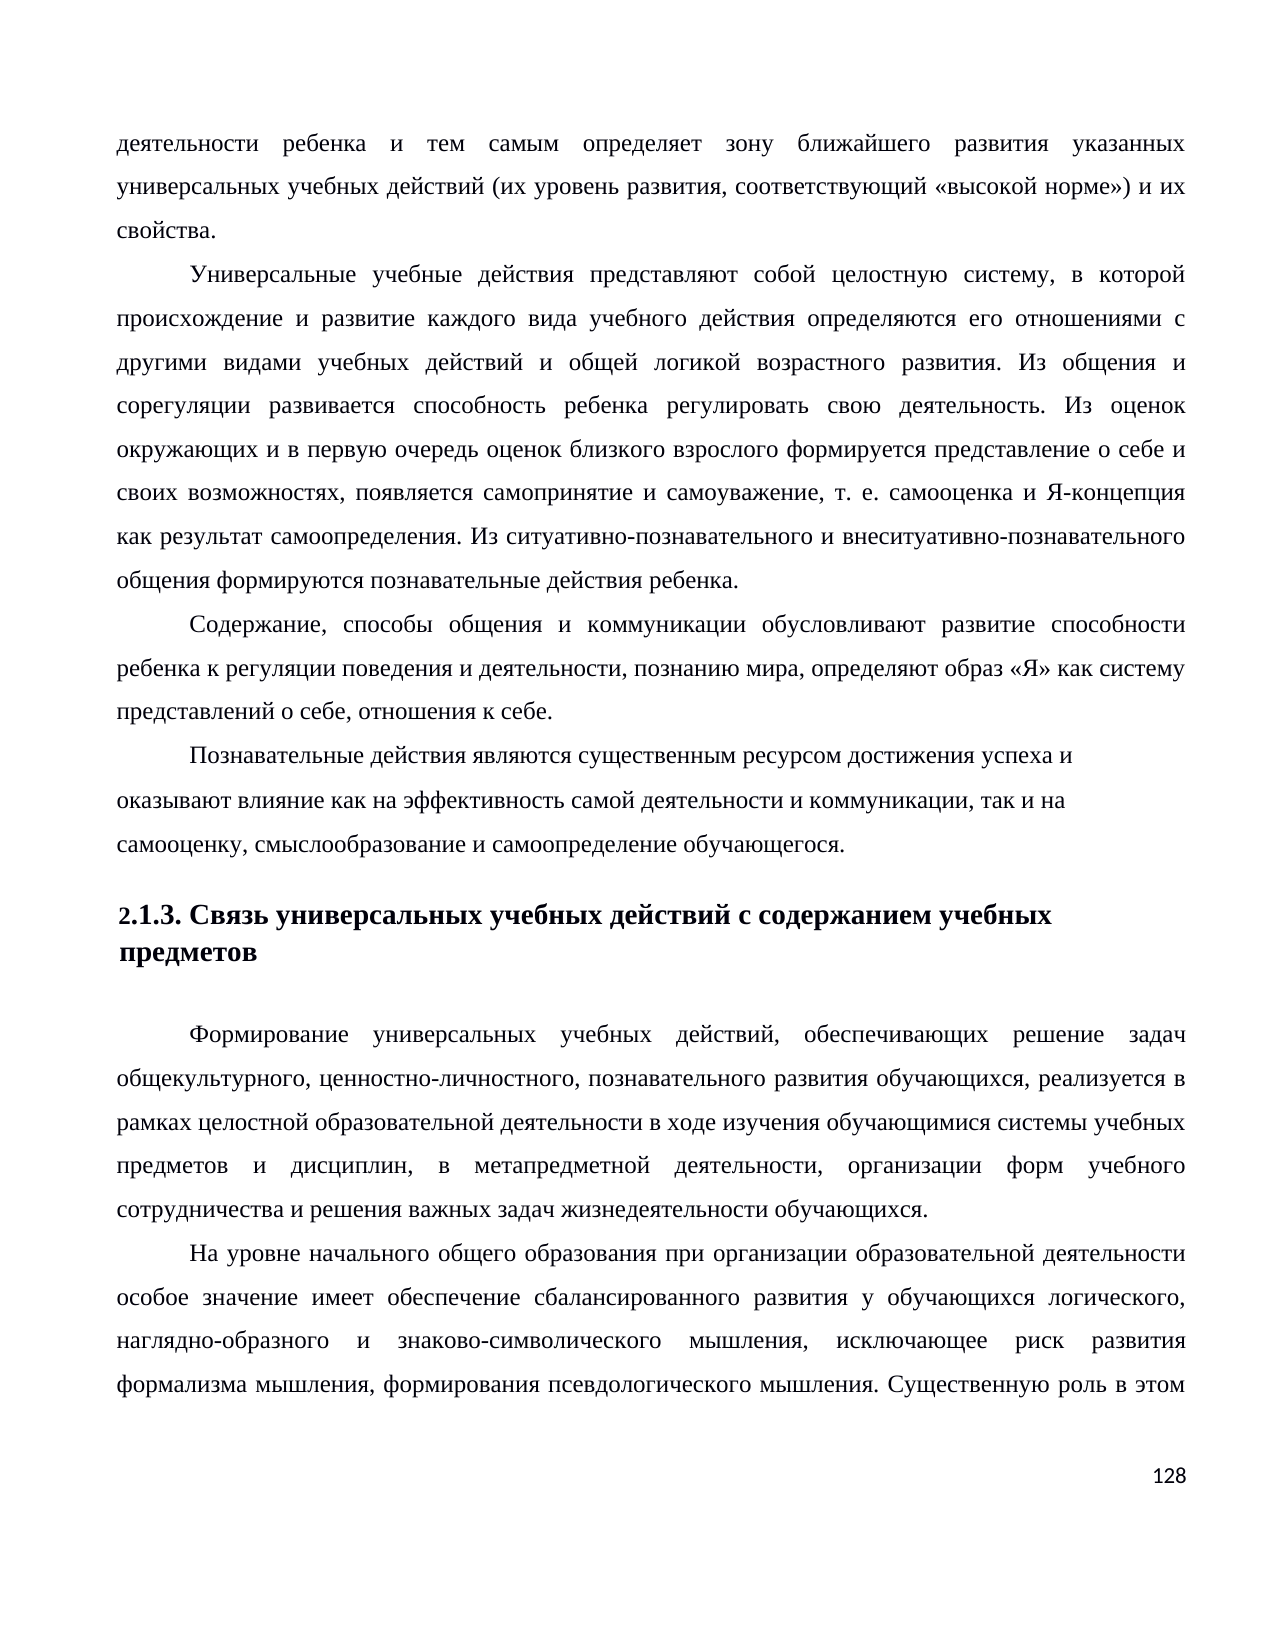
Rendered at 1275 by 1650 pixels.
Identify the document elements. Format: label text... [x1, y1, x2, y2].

text Универсальные учебные действия представляют собой целостную систему, в которой происхождение и развитие каждого вида учебного действия определяются его отношениями с другими видами учебных действий и общей логикой возрастного развития. Из общения и сорегуляции развивается способность ребенка регулировать свою деятельность. Из оценок окружающих и в первую очередь оценок близкого взрослого формируется представление о себе и своих возможностях, появляется самопринятие и самоуважение, т. е. самооценка и Я-концепция как результат самоопределения. Из ситуативно-познавательного и внеситуативно-познавательного общения формируются познавательные действия ребенка. [116, 259, 1187, 593]
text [116, 1238, 1187, 1398]
text Познавательные действия являются существенным ресурсом достижения успеха и оказывают влияние как на эффективность самой деятельности и коммуникации, так и на самооценку, смыслообразование и самоопределение обучающегося. [116, 740, 1188, 858]
text Формирование универсальных учебных действий, обеспечивающих решение задач общекультурного, ценностно-личностного, познавательного развития обучающихся, реализуется в рамках целостной образовательной деятельности в ходе изучения обучающимися системы учебных предметов и дисциплин, в метапредметной деятельности, организации форм учебного сотрудничества и решения важных задач жизнедеятельности обучающихся. [116, 1019, 1187, 1223]
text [116, 128, 1187, 244]
text Содержание, способы общения и коммуникации обусловливают развитие способности ребенка к регуляции поведения и деятельности, познанию мира, определяют образ «Я» как систему представлений о себе, отношения к себе. [116, 609, 1187, 725]
text 2.1.3. Связь универсальных учебных действий с содержанием учебных предметов [118, 897, 1187, 967]
